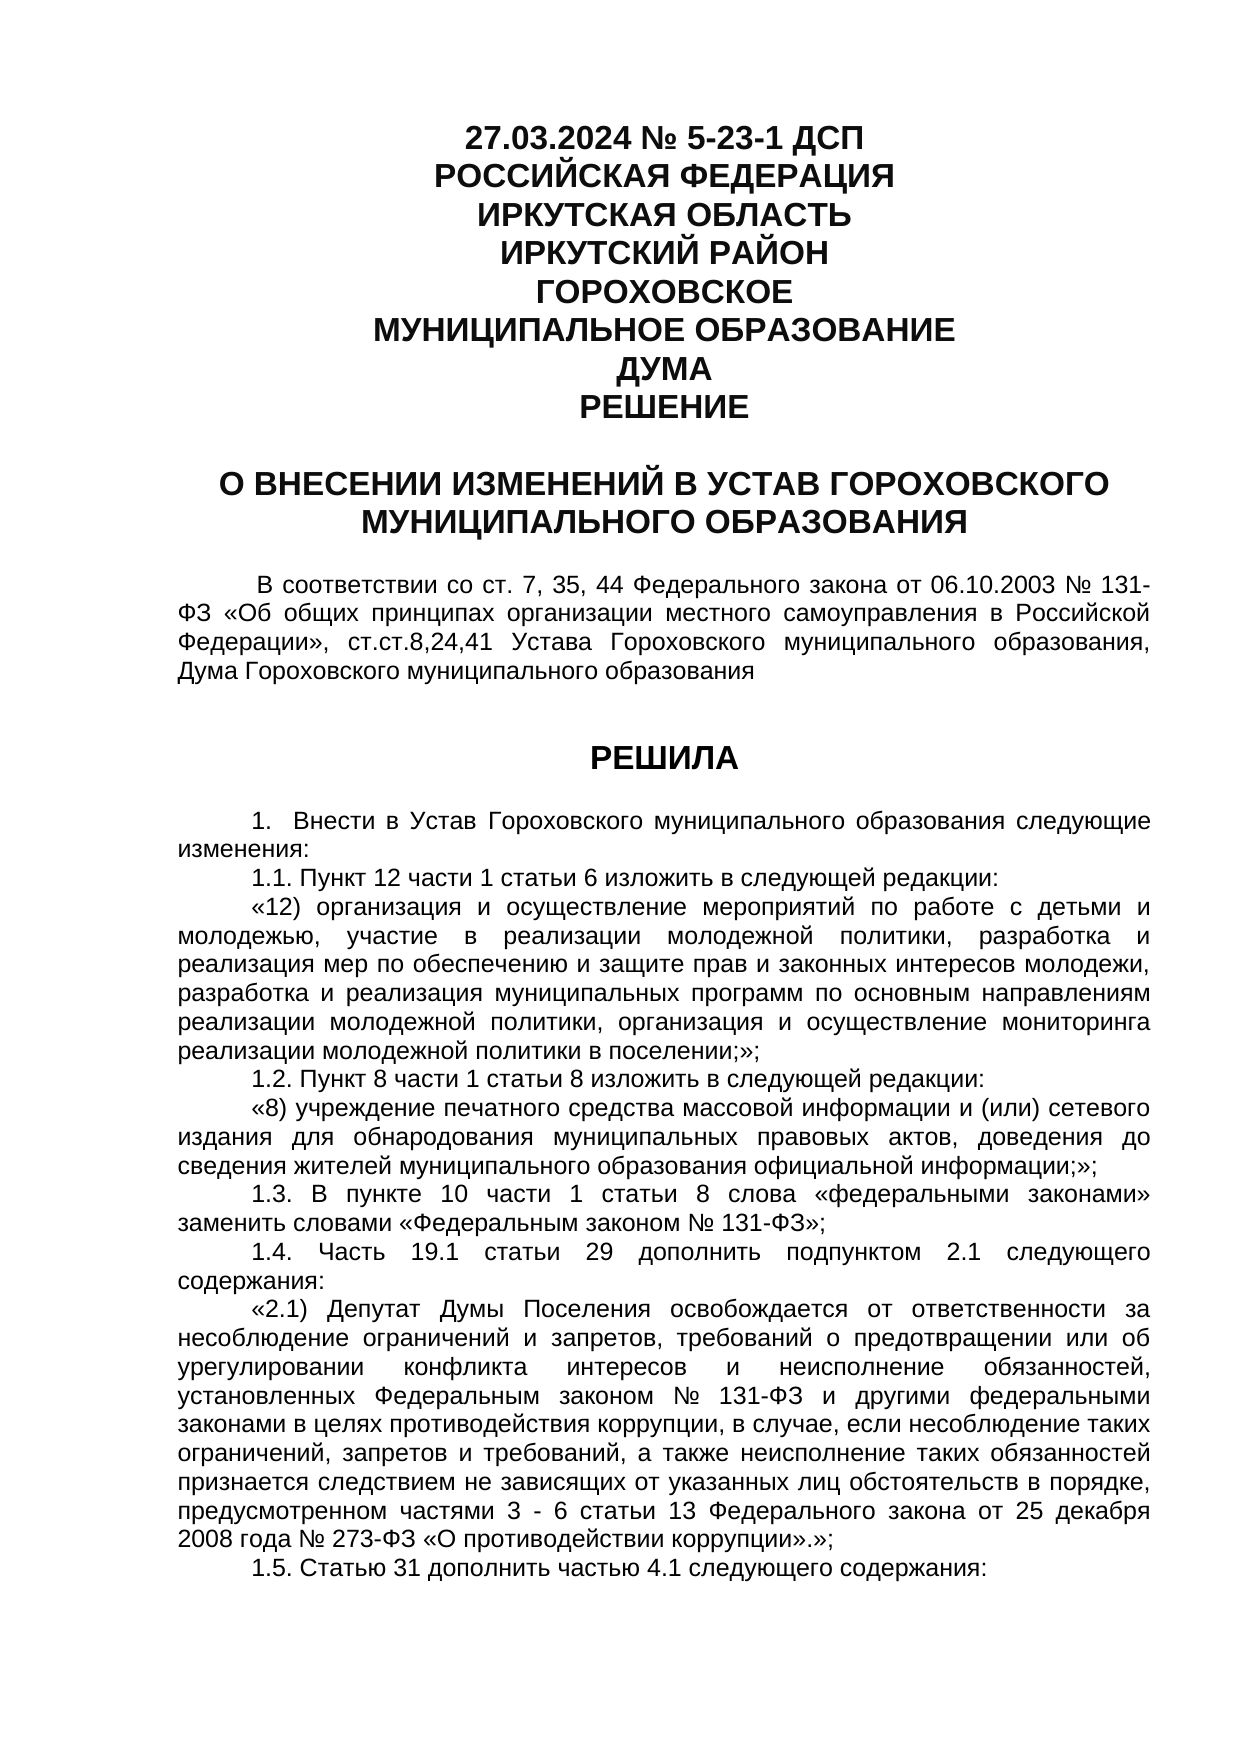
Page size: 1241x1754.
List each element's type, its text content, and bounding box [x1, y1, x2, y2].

text О ВНЕСЕНИИ ИЗМЕНЕНИЙ В УСТАВ ГОРОХОВСКОГО МУНИЦИПАЛЬНОГО ОБРАЗОВАНИЯ [177, 464, 1152, 541]
text РЕШЕНИЕ [177, 387, 1152, 426]
text ГОРОХОВСКОЕ [177, 272, 1152, 310]
text «12) организация и осуществление мероприятий по работе с детьми и молодежью, участие в реализации молодежной политики, разработка и реализация мер по обеспечению и защите прав и законных интересов молодежи, разработка и реализация муниципальных программ по основным направлениям реализации молодежной политики, организация и осуществление мониторинга реализации молодежной политики в поселении;»; [177, 892, 1152, 1064]
text 27.03.2024 № 5-23-1 ДСП [177, 118, 1152, 157]
text ДУМА [177, 349, 1152, 387]
text МУНИЦИПАЛЬНОЕ ОБРАЗОВАНИЕ [177, 310, 1152, 349]
text ИРКУТСКАЯ ОБЛАСТЬ [177, 195, 1152, 233]
text РЕШИЛА [177, 738, 1152, 777]
text 1.1. Пункт 12 части 1 статьи 6 изложить в следующей редакции: [177, 863, 1152, 892]
text «8) учреждение печатного средства массовой информации и (или) сетевого издания для обнародования муниципальных правовых актов, доведения до сведения жителей муниципального образования официальной информации;»; [177, 1093, 1152, 1179]
text 1.5. Статью 31 дополнить частью 4.1 следующего содержания: [177, 1553, 1152, 1582]
text 1.3. В пункте 10 части 1 статьи 8 слова «федеральными законами» заменить словами «Федеральным законом № 131-ФЗ»; [177, 1179, 1152, 1237]
text В соответствии со ст. 7, 35, 44 Федерального закона от 06.10.2003 № 131-ФЗ «Об общих принципах организации местного самоуправления в Российской Федерации», ст.ст.8,24,41 Устава Гороховского муниципального образования, Дума Гороховского муниципального образования [177, 570, 1152, 685]
text 1.2. Пункт 8 части 1 статьи 8 изложить в следующей редакции: [177, 1064, 1152, 1093]
text ИРКУТСКИЙ РАЙОН [177, 233, 1152, 272]
text 1.4. Часть 19.1 статьи 29 дополнить подпунктом 2.1 следующего содержания: [177, 1237, 1152, 1294]
text «2.1) Депутат Думы Поселения освобождается от ответственности за несоблюдение ограничений и запретов, требований о предотвращении или об урегулировании конфликта интересов и неисполнение обязанностей, установленных Федеральным законом № 131-ФЗ и другими федеральными законами в целях противодействия коррупции, в случае, если несоблюдение таких ограничений, запретов и требований, а также неисполнение таких обязанностей признается следствием не зависящих от указанных лиц обстоятельств в порядке, предусмотренном частями 3 - 6 статьи 13 Федерального закона от 25 декабря 2008 года № 273-ФЗ «О противодействии коррупции».»; [177, 1294, 1152, 1553]
text РОССИЙСКАЯ ФЕДЕРАЦИЯ [177, 157, 1152, 195]
text 1. Внести в Устав Гороховского муниципального образования следующие изменения: [177, 806, 1152, 863]
